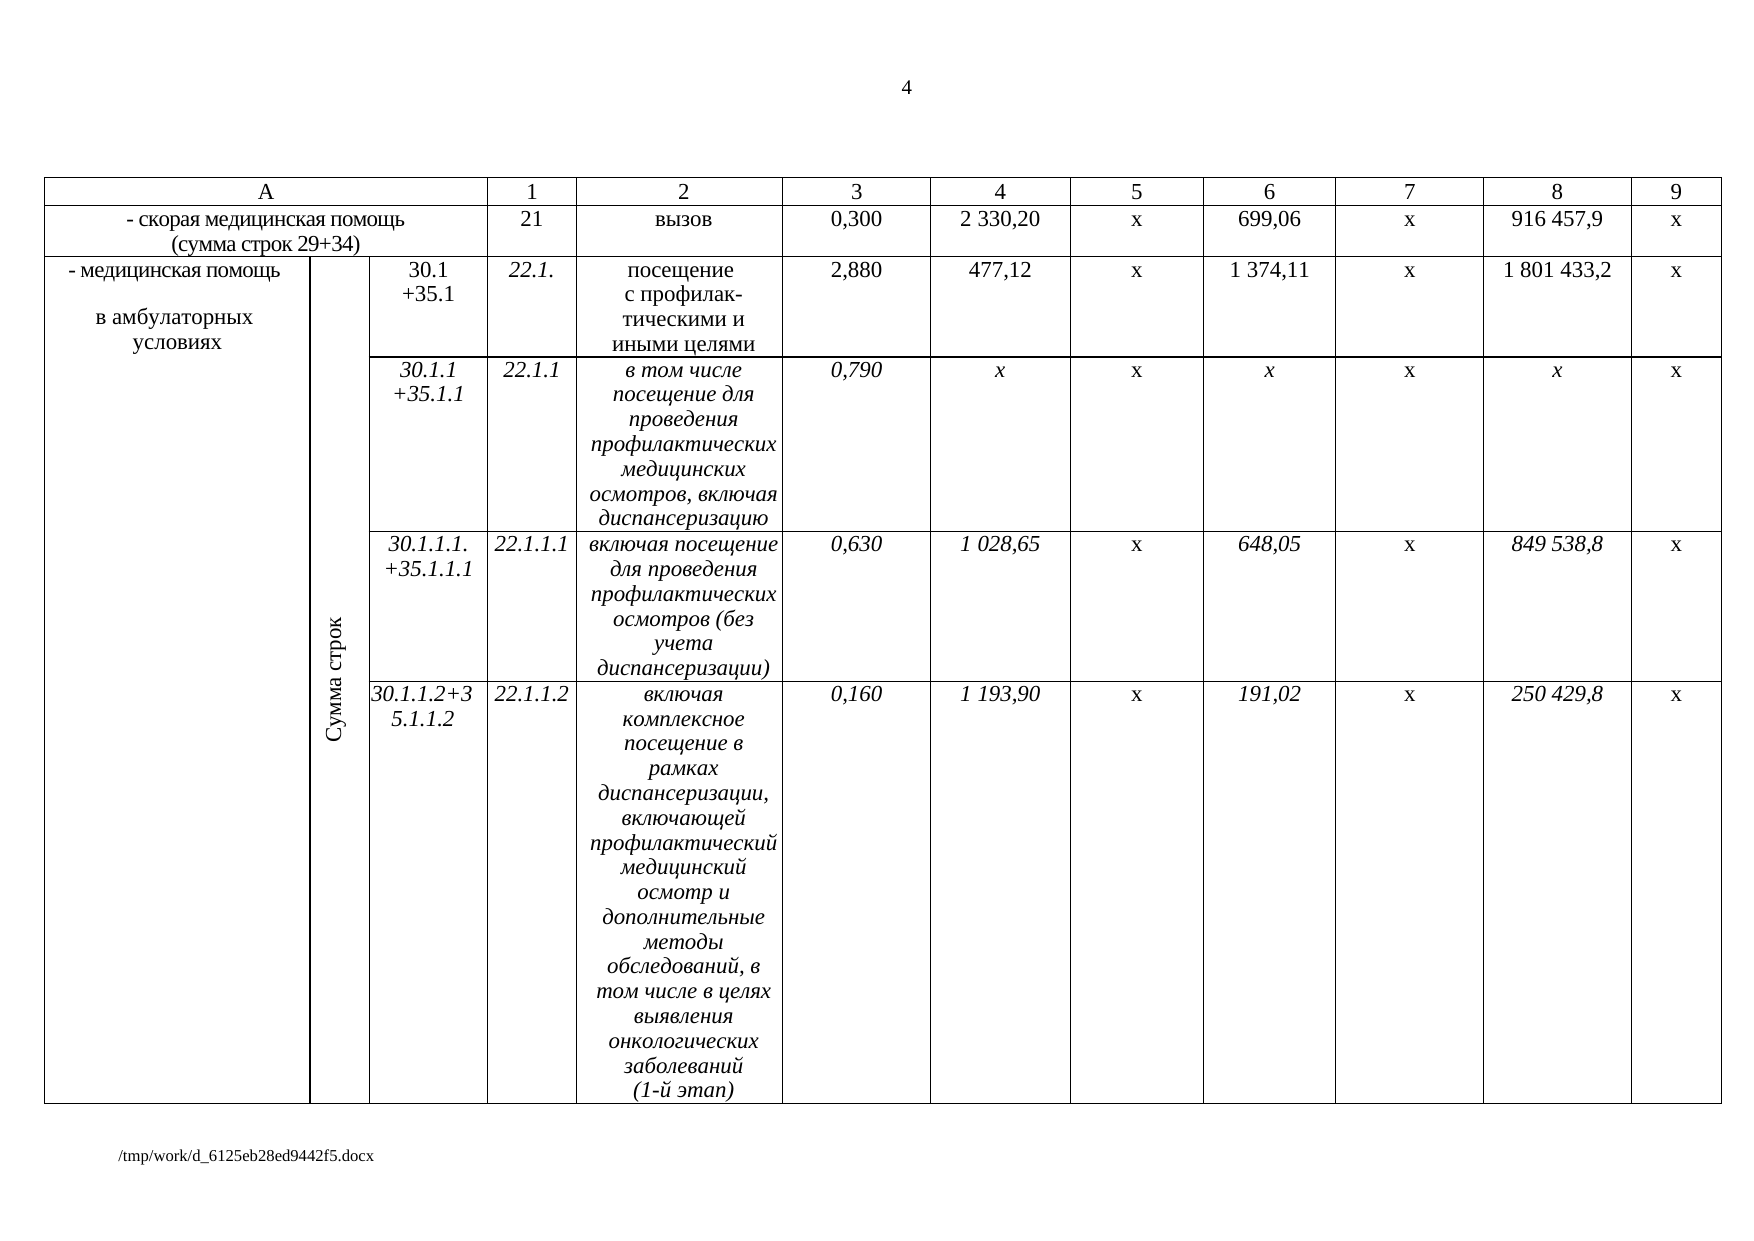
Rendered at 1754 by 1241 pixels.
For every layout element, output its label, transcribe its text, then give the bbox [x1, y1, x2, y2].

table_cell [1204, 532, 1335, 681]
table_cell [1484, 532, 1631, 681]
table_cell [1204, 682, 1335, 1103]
table_header 8 [1484, 178, 1631, 205]
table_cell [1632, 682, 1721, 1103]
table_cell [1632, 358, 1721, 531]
table_header 9 [1632, 178, 1721, 205]
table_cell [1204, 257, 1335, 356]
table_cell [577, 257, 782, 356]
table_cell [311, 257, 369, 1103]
table_header 6 [1204, 178, 1335, 205]
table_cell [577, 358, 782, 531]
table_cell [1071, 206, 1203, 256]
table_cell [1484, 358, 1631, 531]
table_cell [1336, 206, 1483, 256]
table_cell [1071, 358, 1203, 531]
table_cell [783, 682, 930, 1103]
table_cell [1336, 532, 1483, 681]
table_header 7 [1336, 178, 1483, 205]
table_header 5 [1071, 178, 1203, 205]
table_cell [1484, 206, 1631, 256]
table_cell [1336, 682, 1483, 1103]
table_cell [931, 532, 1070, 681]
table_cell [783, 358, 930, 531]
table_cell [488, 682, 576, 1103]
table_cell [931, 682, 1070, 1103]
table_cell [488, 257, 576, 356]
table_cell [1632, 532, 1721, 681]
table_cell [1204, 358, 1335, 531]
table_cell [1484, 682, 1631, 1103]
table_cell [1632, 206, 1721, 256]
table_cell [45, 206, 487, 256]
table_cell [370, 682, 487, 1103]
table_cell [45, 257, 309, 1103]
table_header 4 [931, 178, 1070, 205]
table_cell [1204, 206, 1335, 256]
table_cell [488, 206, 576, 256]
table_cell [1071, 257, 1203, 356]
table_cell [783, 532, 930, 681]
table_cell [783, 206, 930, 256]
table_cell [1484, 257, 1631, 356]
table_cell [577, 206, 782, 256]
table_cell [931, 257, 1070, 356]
table_header 3 [783, 178, 930, 205]
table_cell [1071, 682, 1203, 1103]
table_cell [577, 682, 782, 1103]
table_header 2 [577, 178, 782, 205]
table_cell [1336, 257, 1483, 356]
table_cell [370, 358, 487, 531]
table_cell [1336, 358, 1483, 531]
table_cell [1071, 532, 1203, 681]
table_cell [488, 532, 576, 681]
table_header А [45, 178, 487, 205]
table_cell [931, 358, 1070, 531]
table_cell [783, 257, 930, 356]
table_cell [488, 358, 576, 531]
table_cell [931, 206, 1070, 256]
table_header 1 [488, 178, 576, 205]
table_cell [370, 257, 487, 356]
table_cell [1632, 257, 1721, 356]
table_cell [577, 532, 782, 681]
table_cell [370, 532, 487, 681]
